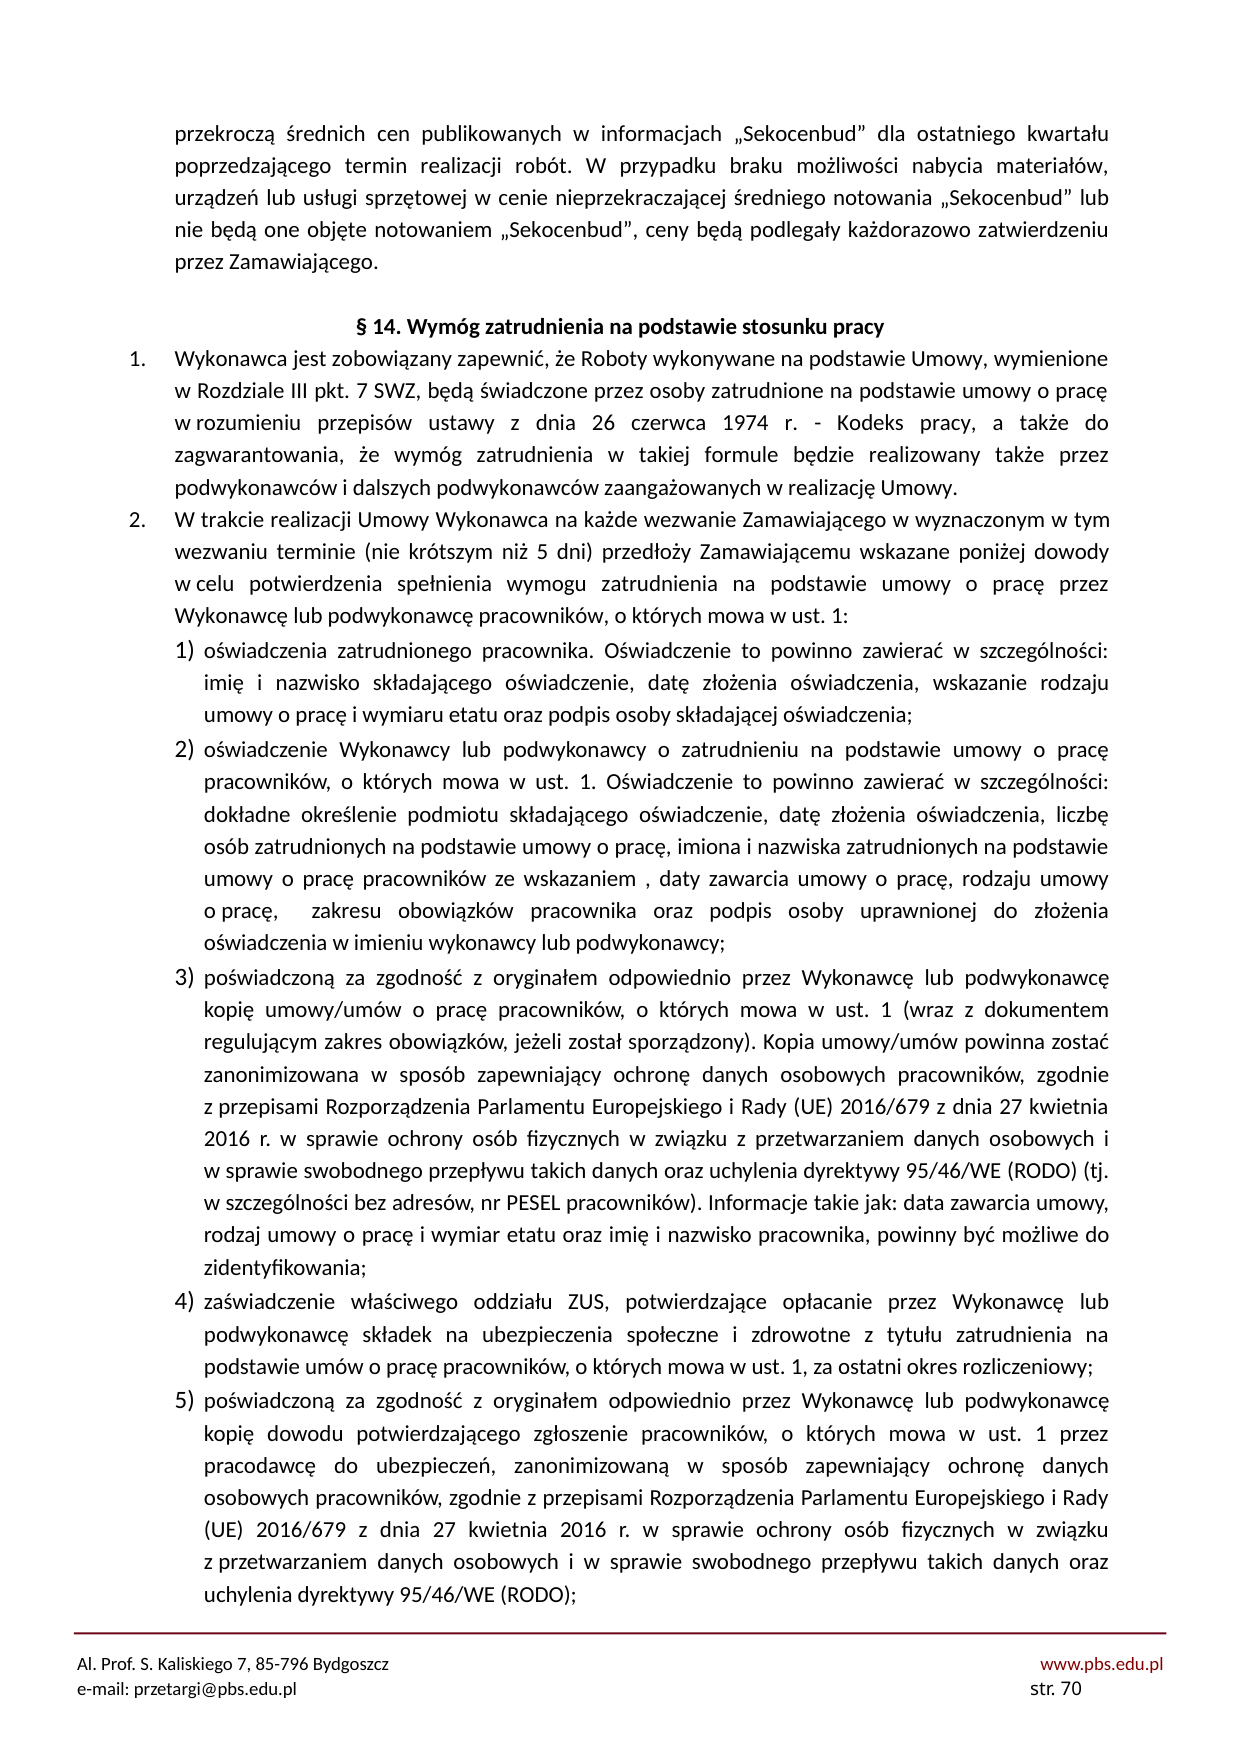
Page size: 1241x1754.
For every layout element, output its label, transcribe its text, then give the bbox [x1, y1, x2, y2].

list W trakcie realizacji Umowy Wykonawca na każde wezwanie Zamawiającego w wyznaczonym w tym wezwaniu terminie (nie krótszym niż 5 dni) przedłoży Zamawiającemu wskazane poniżej dowody w celu potwierdzenia spełnienia wymogu zatrudnienia na podstawie umowy o pracę przez Wykonawcę lub podwykonawcę pracowników, o których mowa w ust. 1: [129, 505, 1110, 629]
list oświadczenie Wykonawcy lub podwykonawcy o zatrudnieniu na podstawie umowy o pracę pracowników, o których mowa w ust. 1. Oświadczenie to powinno zawierać w szczególności: dokładne określenie podmiotu składającego oświadczenie, datę złożenia oświadczenia, liczbę osób zatrudnionych na podstawie umowy o pracę, imiona i nazwiska zatrudnionych na podstawie umowy o pracę pracowników ze wskazaniem , daty zawarcia umowy o pracę, rodzaju umowy o pracę, zakresu obowiązków pracownika oraz podpis osoby uprawnionej do złożenia oświadczenia w imieniu wykonawcy lub podwykonawcy; [174, 733, 1110, 956]
list poświadczoną za zgodność z oryginałem odpowiednio przez Wykonawcę lub podwykonawcę kopię dowodu potwierdzającego zgłoszenie pracowników, o których mowa w ust. 1 przez pracodawcę do ubezpieczeń, zanonimizowaną w sposób zapewniający ochronę danych osobowych pracowników, zgodnie z przepisami Rozporządzenia Parlamentu Europejskiego i Rady (UE) 2016/679 z dnia 27 kwietnia 2016 r. w sprawie ochrony osób fizycznych w związku z przetwarzaniem danych osobowych i w sprawie swobodnego przepływu takich danych oraz uchylenia dyrektywy 95/46/WE (RODO); [174, 1384, 1110, 1608]
list zaświadczenie właściwego oddziału ZUS, potwierdzające opłacanie przez Wykonawcę lub podwykonawcę składek na ubezpieczenia społeczne i zdrowotne z tytułu zatrudnienia na podstawie umów o pracę pracowników, o których mowa w ust. 1, za ostatni okres rozliczeniowy; [174, 1285, 1110, 1380]
text § 14. Wymóg zatrudnienia na podstawie stosunku pracy [130, 312, 1110, 340]
list oświadczenia zatrudnionego pracownika. Oświadczenie to powinno zawierać w szczególności: imię i nazwisko składającego oświadczenie, datę złożenia oświadczenia, wskazanie rodzaju umowy o pracę i wymiaru etatu oraz podpis osoby składającej oświadczenia; [174, 634, 1110, 729]
list Wykonawca jest zobowiązany zapewnić, że Roboty wykonywane na podstawie Umowy, wymienione w Rozdziale III pkt. 7 SWZ, będą świadczone przez osoby zatrudnione na podstawie umowy o pracę w rozumieniu przepisów ustawy z dnia 26 czerwca 1974 r. - Kodeks pracy, a także do zagwarantowania, że wymóg zatrudnienia w takiej formule będzie realizowany także przez podwykonawców i dalszych podwykonawców zaangażowanych w realizację Umowy. [129, 344, 1110, 501]
list poświadczoną za zgodność z oryginałem odpowiednio przez Wykonawcę lub podwykonawcę kopię umowy/umów o pracę pracowników, o których mowa w ust. 1 (wraz z dokumentem regulującym zakres obowiązków, jeżeli został sporządzony). Kopia umowy/umów powinna zostać zanonimizowana w sposób zapewniający ochronę danych osobowych pracowników, zgodnie z przepisami Rozporządzenia Parlamentu Europejskiego i Rady (UE) 2016/679 z dnia 27 kwietnia 2016 r. w sprawie ochrony osób fizycznych w związku z przetwarzaniem danych osobowych i w sprawie swobodnego przepływu takich danych oraz uchylenia dyrektywy 95/46/WE (RODO) (tj. w szczególności bez adresów, nr PESEL pracowników). Informacje takie jak: data zawarcia umowy, rodzaj umowy o pracę i wymiar etatu oraz imię i nazwisko pracownika, powinny być możliwe do zidentyfikowania; [174, 961, 1110, 1281]
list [137, 119, 1110, 276]
